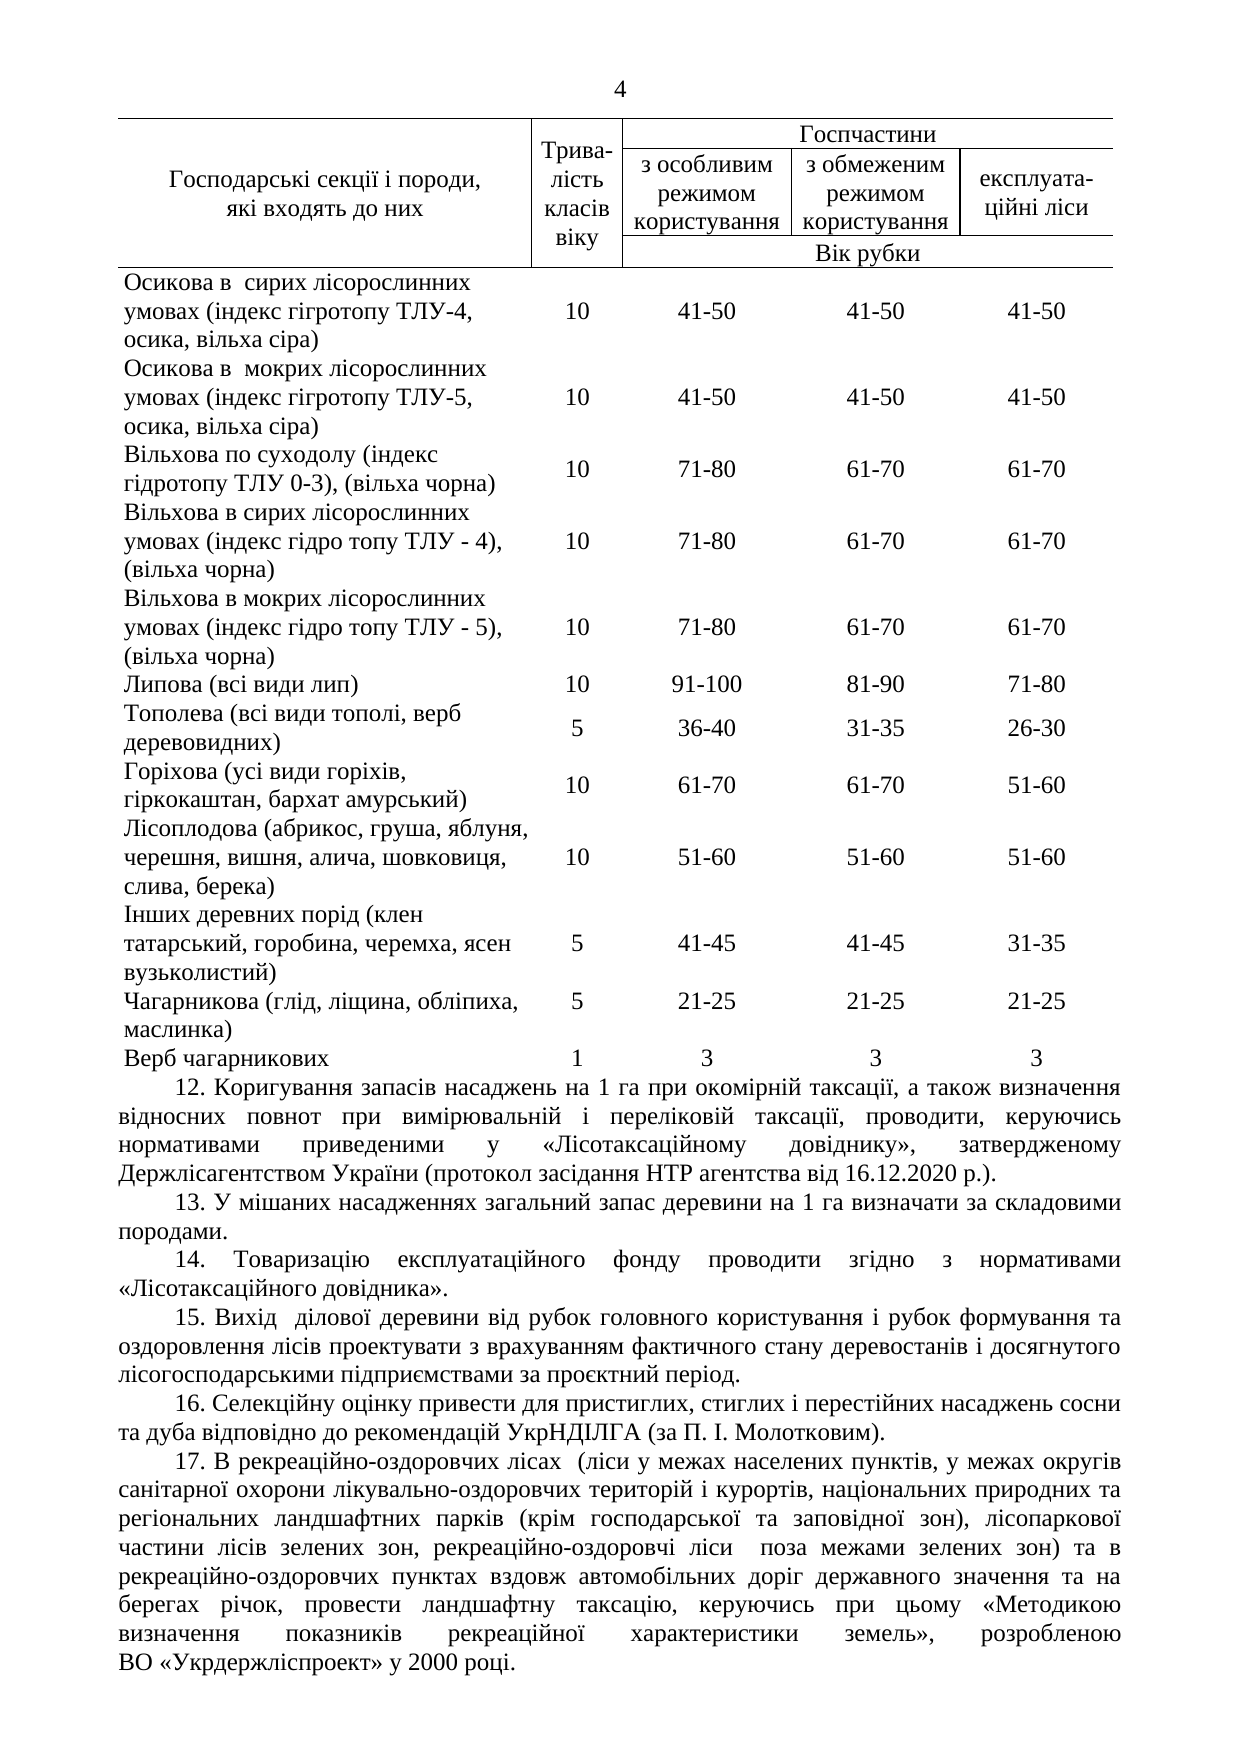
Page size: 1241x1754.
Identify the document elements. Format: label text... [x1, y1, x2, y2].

table_cell 41-45 [623, 900, 791, 986]
table_cell 41-50 [791, 268, 960, 353]
table_cell 3 [960, 1043, 1113, 1072]
table_cell 10 [532, 756, 622, 813]
table_cell Верб чагарникових [118, 1043, 532, 1072]
table_cell Лісоплодова (абрикос, груша, яблуня, черешня, вишня, алича, шовковиця, слива, берека) [118, 813, 532, 899]
table_cell 61-70 [791, 440, 960, 497]
table_cell 10 [532, 583, 622, 669]
table_cell 21-25 [960, 986, 1113, 1043]
table_cell Вільхова в мокрих лісорослинних умовах (індекс гідро топу ТЛУ - 5), (вільха чорна) [118, 583, 532, 669]
table_cell Тополева (всі види тополі, верб деревовидних) [118, 698, 532, 756]
table_cell Осикова в мокрих лісорослинних умовах (індекс гігротопу ТЛУ-5, осика, вільха сіра) [118, 353, 532, 439]
table_cell експлуата-ційні ліси [961, 149, 1113, 235]
table_cell 41-50 [960, 353, 1113, 439]
table_cell 71-80 [623, 497, 791, 583]
table_cell 10 [532, 353, 622, 439]
table_cell Вік рубки [623, 236, 1113, 267]
table_cell 61-70 [791, 497, 960, 583]
table_cell 51-60 [960, 813, 1113, 899]
table_cell з особливим режимом користування [623, 149, 791, 235]
table_cell 10 [532, 670, 622, 698]
table_cell 61-70 [623, 756, 791, 813]
text 16. Селекційну оцінку привести для пристиглих, стиглих і перестійних насаджень сосни та дуба відповідно до рекомендацій УкрНДІЛГА (за П. І. Молотковим). [118, 1388, 1122, 1446]
table_cell 5 [532, 900, 622, 986]
table_cell 21-25 [623, 986, 791, 1043]
table_cell 61-70 [960, 583, 1113, 669]
table_cell 5 [532, 986, 622, 1043]
table_cell 41-50 [623, 353, 791, 439]
table_cell 61-70 [791, 756, 960, 813]
table_cell 91-100 [623, 670, 791, 698]
table_cell 51-60 [960, 756, 1113, 813]
table_cell 71-80 [623, 440, 791, 497]
table_cell 1 [532, 1043, 622, 1072]
table_cell 36-40 [623, 698, 791, 756]
table_cell Горіхова (усі види горіхів, гіркокаштан, бархат амурський) [118, 756, 532, 813]
table_cell 21-25 [791, 986, 960, 1043]
table_cell Чагарникова (глід, ліщина, обліпиха, маслинка) [118, 986, 532, 1043]
text 12. Коригування запасів насаджень на 1 га при окомірній таксації, а також визначення відносних повнот при вимірювальній і переліковій таксації, проводити, керуючись нормативами приведеними у «Лісотаксаційному довіднику», затвердженому Держлісагентством України (протокол засідання НТР агентства від 16.12.2020 р.). [118, 1072, 1122, 1187]
table_cell 61-70 [960, 440, 1113, 497]
table_cell 3 [791, 1043, 960, 1072]
table_cell Вільхова по суходолу (індекс гідротопу ТЛУ 0-3), (вільха чорна) [118, 440, 532, 497]
table_cell 31-35 [791, 698, 960, 756]
table_cell 41-50 [623, 268, 791, 353]
table_cell 10 [532, 813, 622, 899]
table_cell 41-45 [791, 900, 960, 986]
table_cell 61-70 [960, 497, 1113, 583]
text 13. У мішаних насадженнях загальний запас деревини на 1 га визначати за складовими породами. [118, 1187, 1122, 1244]
table_cell 3 [623, 1043, 791, 1072]
table_cell з обмеженим режимом користування [792, 149, 959, 235]
table_cell Інших деревних порід (клен татарський, горобина, черемха, ясен вузьколистий) [118, 900, 532, 986]
table_cell 41-50 [791, 353, 960, 439]
table_cell 5 [532, 698, 622, 756]
table_cell 10 [532, 440, 622, 497]
text 17. В рекреаційно-оздоровчих лісах (ліси у межах населених пунктів, у межах округів санітарної охорони лікувально-оздоровчих територій і курортів, національних природних та регіональних ландшафтних парків (крім господарської та заповідної зон), лісопаркової частини лісів зелених зон, рекреаційно-оздоровчі ліси поза межами зелених зон) та в рекреаційно-оздоровчих пунктах вздовж автомобільних доріг державного значення та на берегах річок, провести ландшафтну таксацію, керуючись при цьому «Методикою визначення показників рекреаційної характеристики земель», розробленою ВО «Укрдержліспроект» у 2000 році. [118, 1446, 1122, 1676]
table_header Госпчастини [623, 119, 1113, 148]
table_cell 10 [532, 268, 622, 353]
table_cell 26-30 [960, 698, 1113, 756]
text 14. Товаризацію експлуатаційного фонду проводити згідно з нормативами «Лісотаксаційного довідника». [118, 1244, 1122, 1302]
table_cell 61-70 [791, 583, 960, 669]
table_header Трива-лість класів віку [532, 119, 622, 267]
table_cell 51-60 [791, 813, 960, 899]
table_cell 51-60 [623, 813, 791, 899]
table_cell 31-35 [960, 900, 1113, 986]
table_cell 10 [532, 497, 622, 583]
text 15. Вихід ділової деревини від рубок головного користування і рубок формування та оздоровлення лісів проектувати з врахуванням фактичного стану деревостанів і досягнутого лісогосподарськими підприємствами за проєктний період. [118, 1302, 1122, 1388]
table_cell Вільхова в сирих лісорослинних умовах (індекс гідро топу ТЛУ - 4), (вільха чорна) [118, 497, 532, 583]
table_cell 81-90 [791, 670, 960, 698]
table_cell 41-50 [960, 268, 1113, 353]
table_cell Липова (всі види лип) [118, 670, 532, 698]
table_cell Осикова в сирих лісорослинних умовах (індекс гігротопу ТЛУ-4, осика, вільха сіра) [118, 268, 532, 353]
table_cell 71-80 [960, 670, 1113, 698]
table_header Господарські секції і породи, які входять до них [118, 119, 531, 267]
table_cell 71-80 [623, 583, 791, 669]
